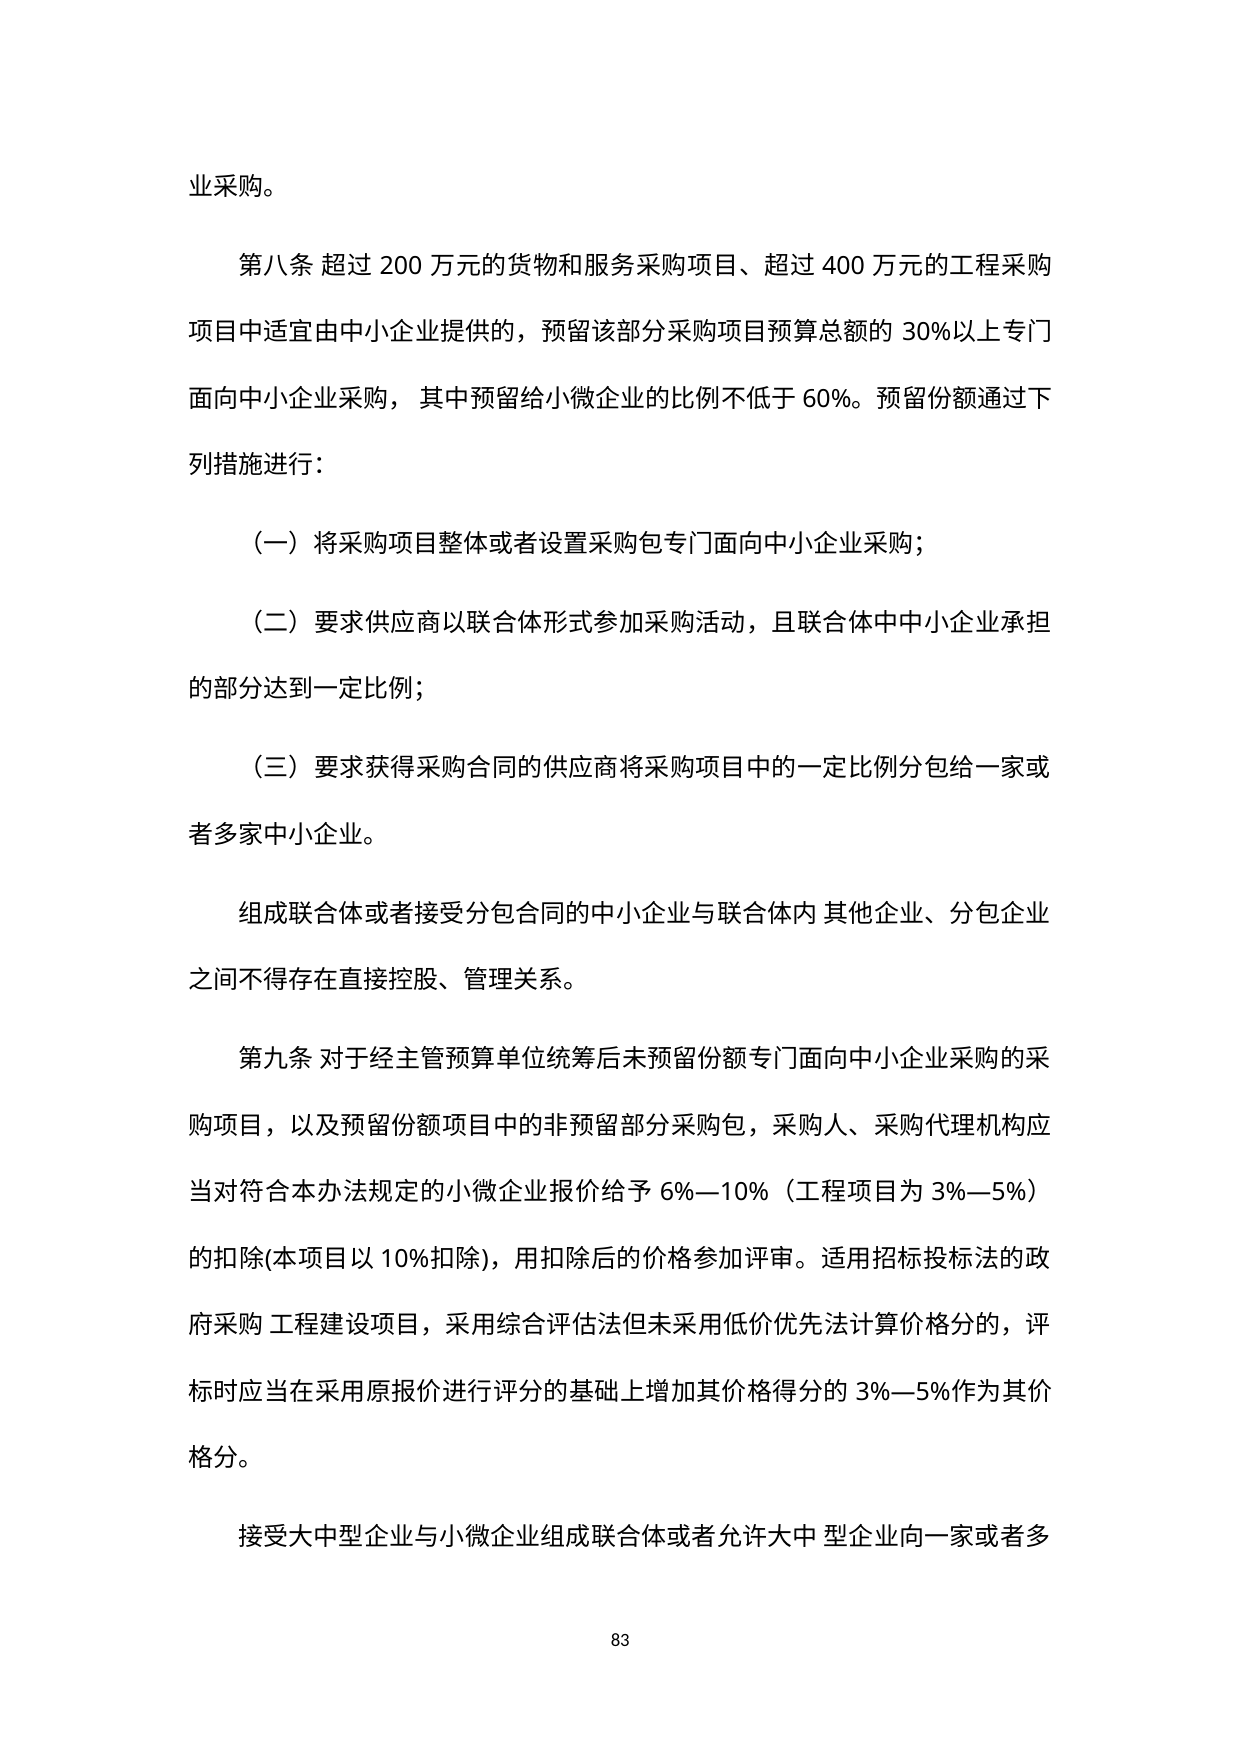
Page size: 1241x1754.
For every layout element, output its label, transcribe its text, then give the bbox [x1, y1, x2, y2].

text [188, 151, 1052, 218]
text 第九条 对于经主管预算单位统筹后未预留份额专门面向中小企业采购的采购项目，以及预留份额项目中的非预留部分采购包，采购人、采购代理机构应当对符合本办法规定的小微企业报价给予 6%—10%（工程项目为 3%—5%）的扣除(本项目以10%扣除)，用扣除后的价格参加评审。适用招标投标法的政府采购 工程建设项目，采用综合评估法但未采用低价优先法计算价格分的，评标时应当在采用原报价进行评分的基础上增加其价格得分的 3%—5%作为其价格分。 [188, 1024, 1052, 1489]
text 第八条 超过 200 万元的货物和服务采购项目、超过400 万元的工程采购项目中适宜由中小企业提供的，预留该部分采购项目预算总额的 30%以上专门面向中小企业采购， 其中预留给小微企业的比例不低于 60%。预留份额通过下列措施进行： [188, 230, 1052, 496]
text （三）要求获得采购合同的供应商将采购项目中的一定比例分包给一家或者多家中小企业。 [188, 733, 1052, 866]
text 组成联合体或者接受分包合同的中小企业与联合体内 其他企业、分包企业之间不得存在直接控股、管理关系。 [188, 878, 1052, 1011]
text （二）要求供应商以联合体形式参加采购活动，且联合体中中小企业承担的部分达到一定比例； [188, 587, 1052, 720]
text （一）将采购项目整体或者设置采购包专门面向中小企业采购； [188, 508, 1052, 575]
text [188, 1501, 1052, 1568]
